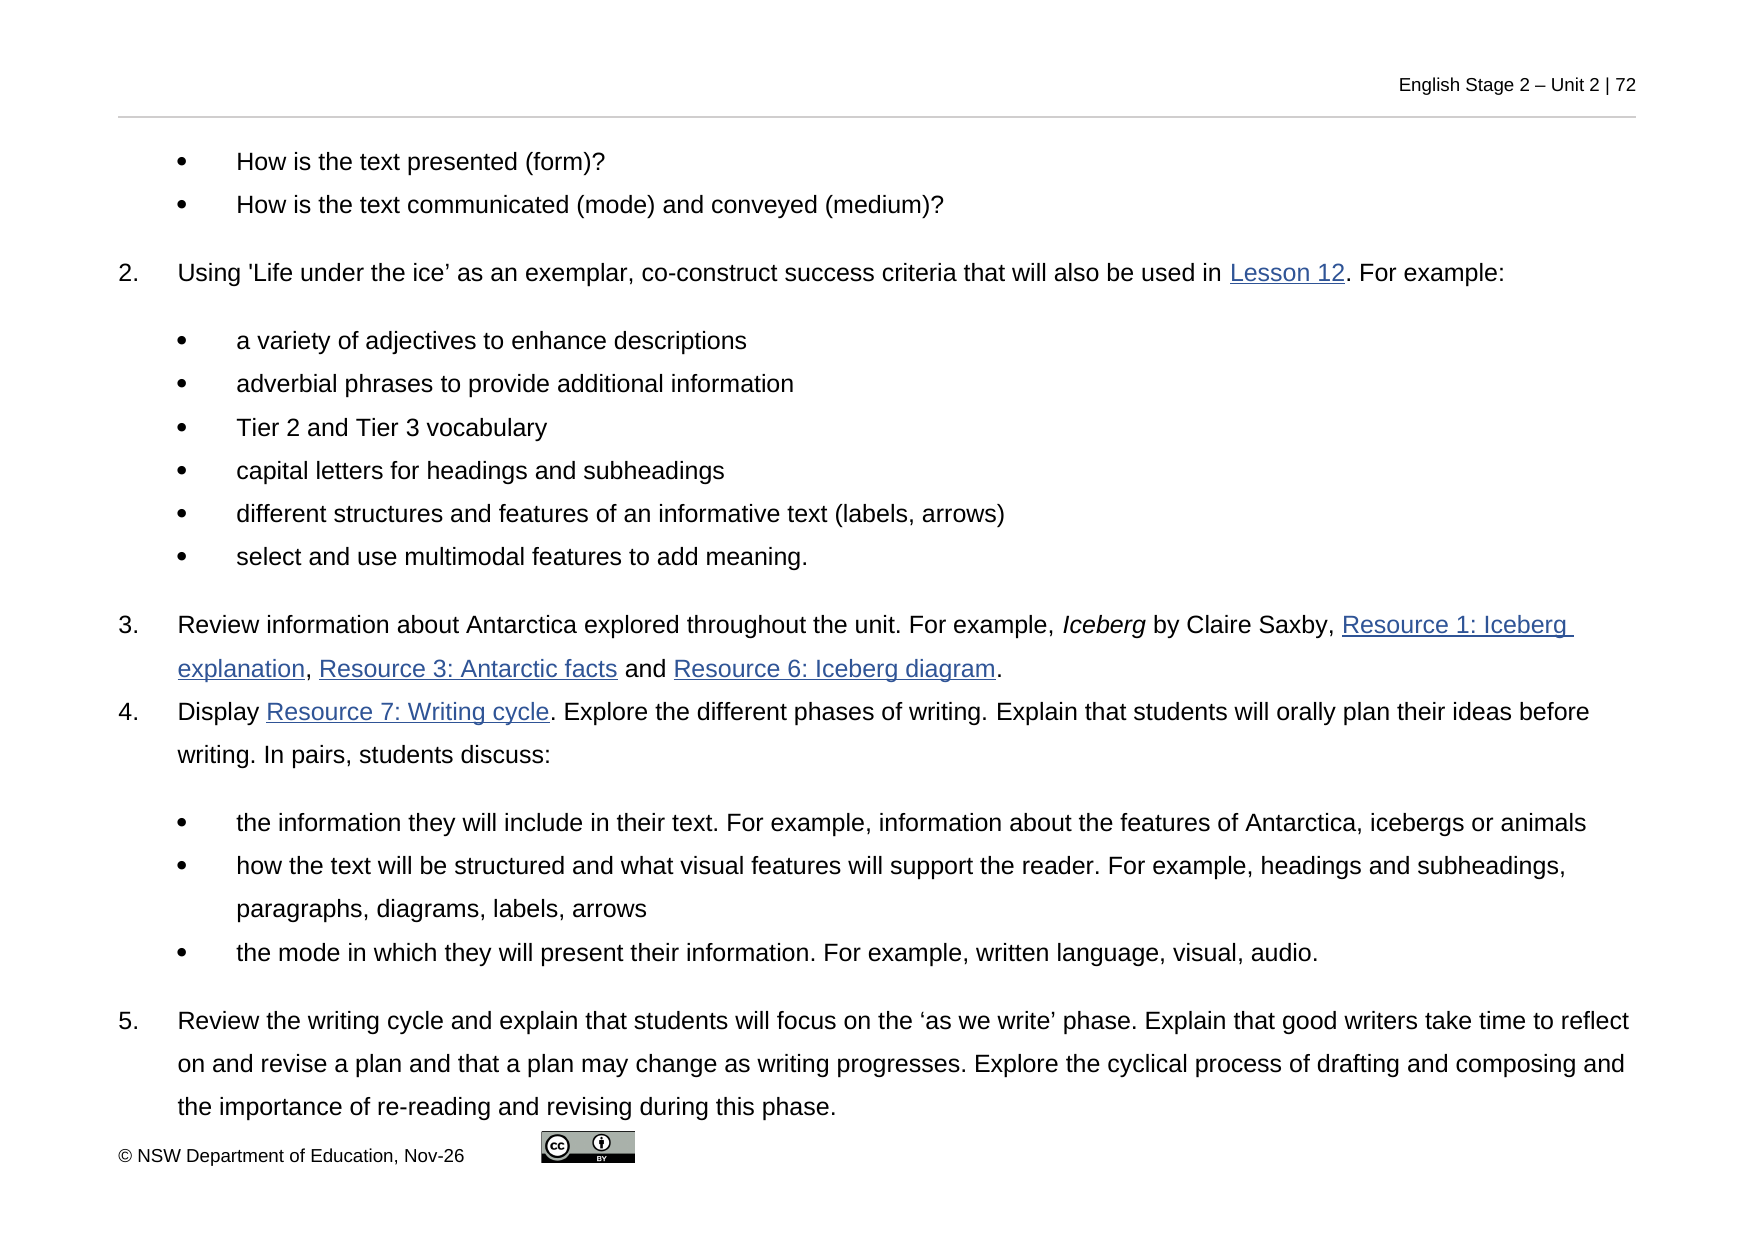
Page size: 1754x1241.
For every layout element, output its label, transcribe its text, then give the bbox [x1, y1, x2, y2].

list Review the writing cycle and explain that students will focus on the ‘as we write’ phase. Explain that good writers take time to reflect on and revise a plan and that a plan may change as writing progresses. Explore the cyclical process of drafting and composing and the importance of re-reading and revising during this phase. [118, 1006, 1636, 1121]
list how the text will be structured and what visual features will support the reader. For example, headings and subheadings, paragraphs, diagrams, labels, arrows [177, 851, 1636, 923]
list the mode in which they will present their information. For example, written language, visual, audio. [177, 938, 1636, 966]
list How is the text communicated (mode) and conveyed (medium)? [177, 190, 1636, 219]
list different structures and features of an informative text (labels, arrows) [177, 499, 1636, 528]
list Tier 2 and Tier 3 vocabulary [177, 413, 1636, 441]
list Display Resource 7: Writing cycle. Explore the different phases of writing. Explain that students will orally plan their ideas before writing. In pairs, students discuss: [118, 697, 1636, 769]
list Review information about Antarctica explored throughout the unit. For example, Iceberg by Claire Saxby, Resource 1: Iceberg explanation, Resource 3: Antarctic facts and Resource 6: Iceberg diagram. [118, 611, 1636, 682]
list a variety of adjectives to enhance descriptions [177, 326, 1636, 355]
picture [541, 1131, 635, 1163]
list How is the text presented (form)? [177, 147, 1636, 175]
list select and use multimodal features to add meaning. [177, 542, 1636, 571]
list capital letters for headings and subheadings [177, 456, 1636, 485]
list adverbial phrases to provide additional information [177, 369, 1636, 398]
list Using 'Life under the ice’ as an exemplar, co-construct success criteria that will also be used in Lesson 12. For example: [118, 258, 1636, 287]
list the information they will include in their text. For example, information about the features of Antarctica, icebergs or animals [177, 808, 1636, 837]
